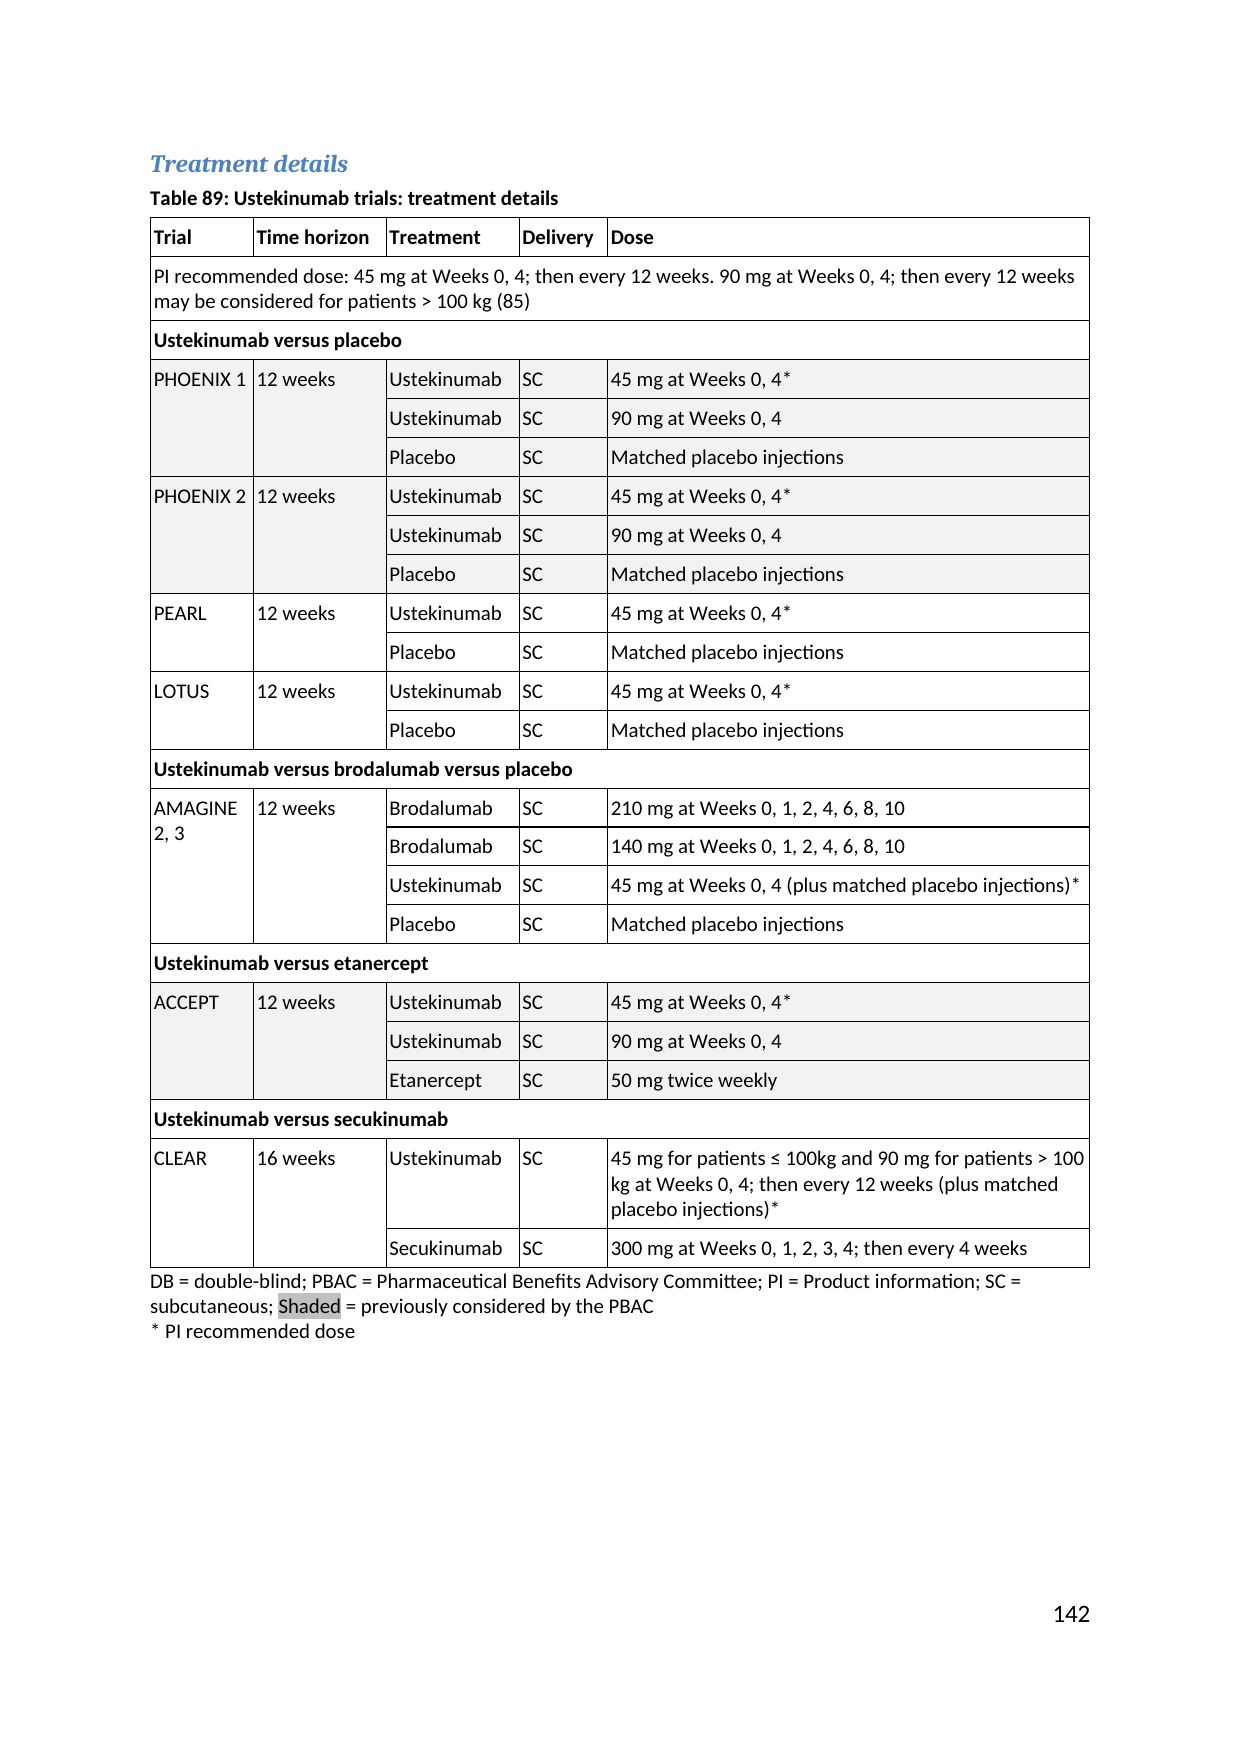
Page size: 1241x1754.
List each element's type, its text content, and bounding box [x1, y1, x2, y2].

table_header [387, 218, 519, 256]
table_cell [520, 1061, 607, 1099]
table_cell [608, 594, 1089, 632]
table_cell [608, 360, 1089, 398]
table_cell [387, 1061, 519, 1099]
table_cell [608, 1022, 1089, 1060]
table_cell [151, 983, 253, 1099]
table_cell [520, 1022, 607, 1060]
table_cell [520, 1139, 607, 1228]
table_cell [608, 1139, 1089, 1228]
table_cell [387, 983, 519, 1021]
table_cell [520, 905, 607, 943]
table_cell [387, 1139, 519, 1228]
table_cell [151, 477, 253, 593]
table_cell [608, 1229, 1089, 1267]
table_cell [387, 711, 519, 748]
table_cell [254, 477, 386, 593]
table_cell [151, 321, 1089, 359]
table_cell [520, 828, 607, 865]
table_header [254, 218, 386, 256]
text Treatment details [150, 150, 1090, 179]
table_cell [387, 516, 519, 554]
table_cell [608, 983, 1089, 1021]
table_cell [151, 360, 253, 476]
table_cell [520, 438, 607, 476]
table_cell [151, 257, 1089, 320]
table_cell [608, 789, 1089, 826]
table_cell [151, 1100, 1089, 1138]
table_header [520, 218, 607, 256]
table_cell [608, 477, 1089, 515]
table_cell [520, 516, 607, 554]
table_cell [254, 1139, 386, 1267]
text * PI recommended dose [150, 1319, 1090, 1344]
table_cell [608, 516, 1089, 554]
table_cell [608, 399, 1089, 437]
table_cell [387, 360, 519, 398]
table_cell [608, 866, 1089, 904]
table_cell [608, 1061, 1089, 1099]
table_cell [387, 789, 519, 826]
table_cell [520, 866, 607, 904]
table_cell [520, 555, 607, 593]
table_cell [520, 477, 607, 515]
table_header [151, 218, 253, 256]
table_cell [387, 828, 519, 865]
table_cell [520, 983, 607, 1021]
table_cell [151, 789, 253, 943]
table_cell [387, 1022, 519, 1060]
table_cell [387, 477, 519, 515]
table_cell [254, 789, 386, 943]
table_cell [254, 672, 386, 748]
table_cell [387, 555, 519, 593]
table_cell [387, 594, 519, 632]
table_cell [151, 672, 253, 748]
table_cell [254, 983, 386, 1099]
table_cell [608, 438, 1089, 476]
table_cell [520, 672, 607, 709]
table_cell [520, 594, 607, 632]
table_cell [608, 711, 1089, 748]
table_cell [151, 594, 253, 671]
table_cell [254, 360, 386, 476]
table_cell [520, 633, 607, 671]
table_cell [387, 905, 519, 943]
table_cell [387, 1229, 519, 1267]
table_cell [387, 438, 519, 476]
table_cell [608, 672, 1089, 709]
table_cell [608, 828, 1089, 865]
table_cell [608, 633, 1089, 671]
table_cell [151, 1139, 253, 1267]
subtitle Table 89: Ustekinumab trials: treatment details [150, 185, 1090, 210]
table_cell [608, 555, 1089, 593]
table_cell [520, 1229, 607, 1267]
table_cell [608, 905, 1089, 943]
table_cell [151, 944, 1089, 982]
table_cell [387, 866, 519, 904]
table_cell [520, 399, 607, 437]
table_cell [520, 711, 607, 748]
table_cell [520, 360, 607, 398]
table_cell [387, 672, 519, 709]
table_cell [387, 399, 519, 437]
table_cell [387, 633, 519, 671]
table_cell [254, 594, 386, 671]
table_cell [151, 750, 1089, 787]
text DB = double-blind; PBAC = Pharmaceutical Benefits Advisory Committee; PI = Product information; SC = subcutaneous; Shaded = previously considered by the PBAC [150, 1268, 1090, 1319]
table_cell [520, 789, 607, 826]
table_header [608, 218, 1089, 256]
